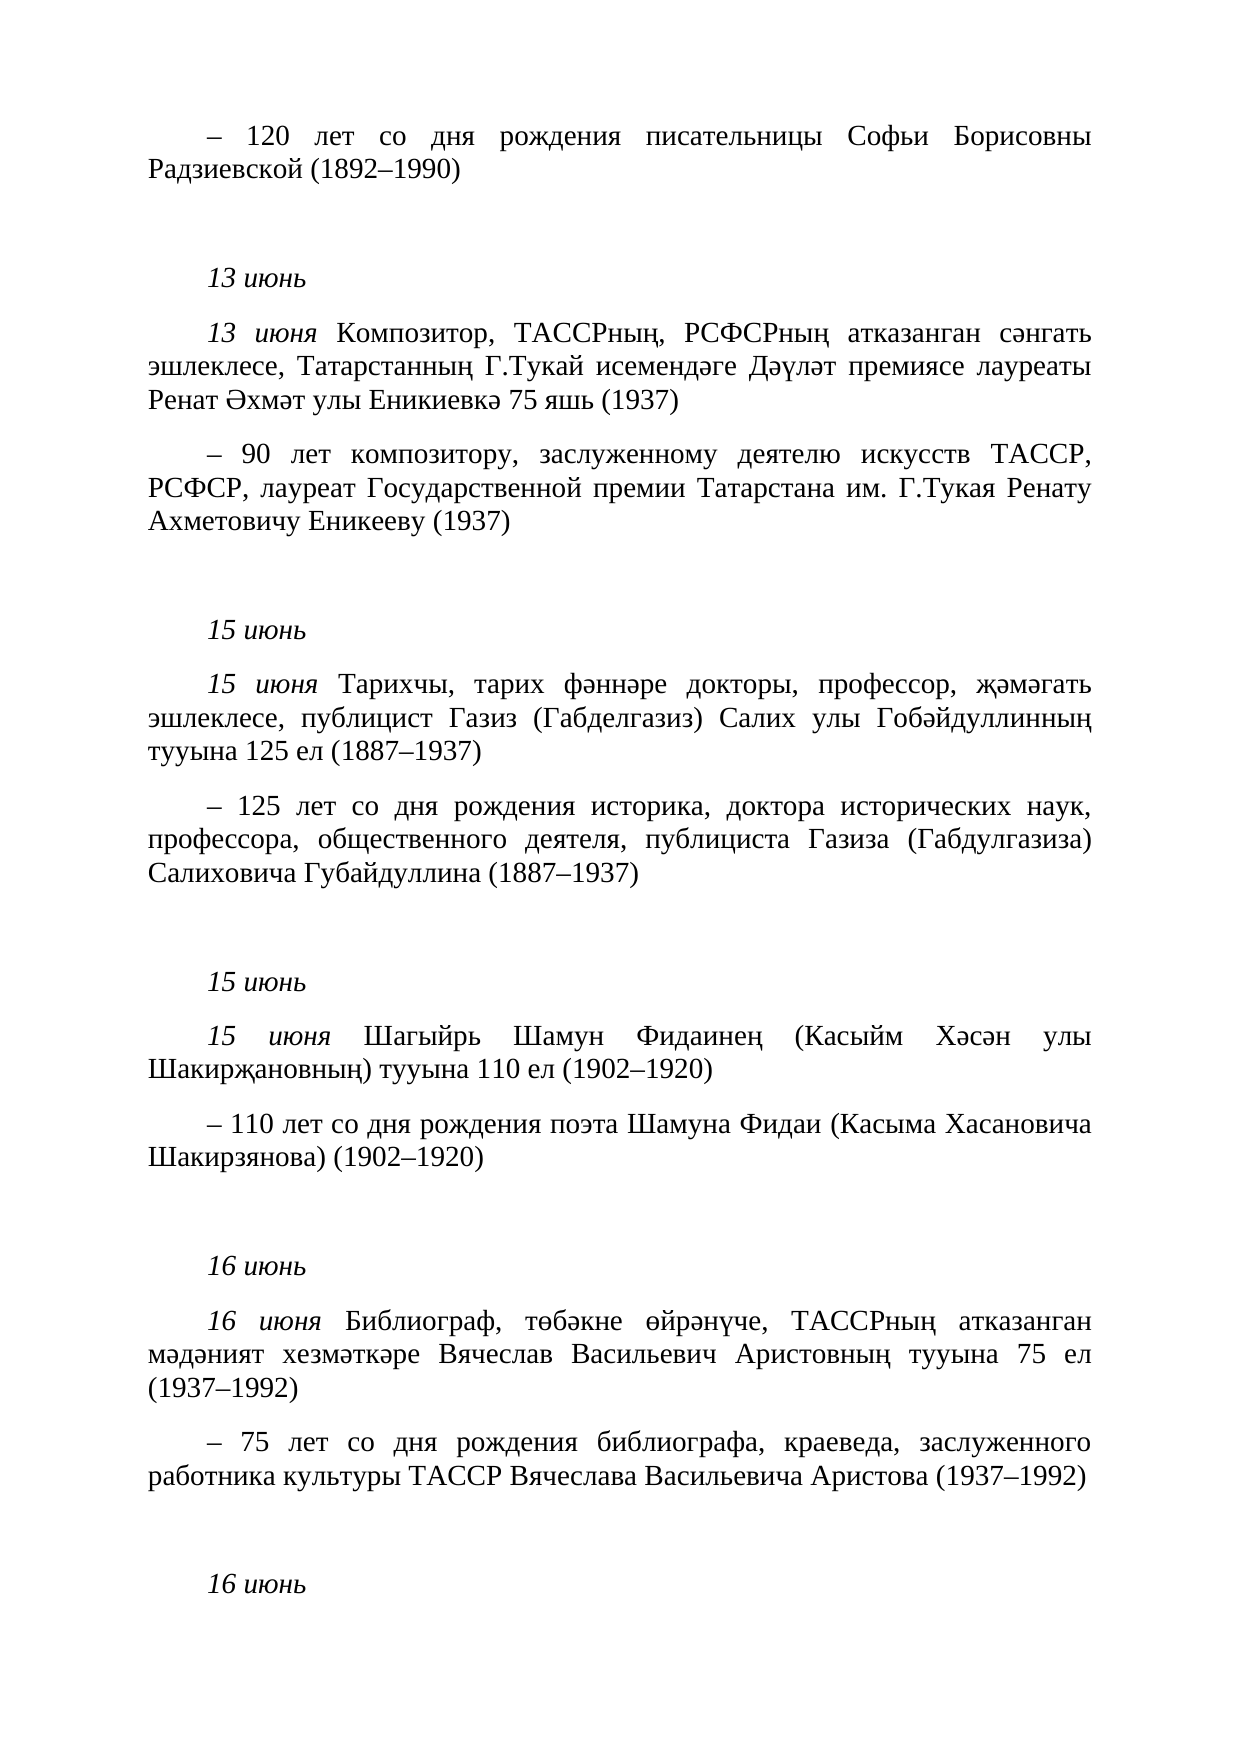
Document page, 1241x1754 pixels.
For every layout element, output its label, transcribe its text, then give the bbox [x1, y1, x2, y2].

text – 90 лет композитору, заслуженному деятелю искусств ТАССР, РСФСР, лауреат Государственной премии Татарстана им. Г.Тукая Ренату Ахметовичу Еникееву (1937) [148, 436, 1092, 537]
text 13 июня Композитор, ТАССРның, РСФСРның атказанган сәнгать эшлеклесе, Татарстанның Г.Тукай исемендәге Дәүләт премиясе лауреаты Ренат Әхмәт улы Еникиевкә 75 яшь (1937) [148, 315, 1092, 415]
text 16 июнь [148, 1566, 1092, 1600]
text – 125 лет со дня рождения историка, доктора исторических наук, профессора, общественного деятеля, публициста Газиза (Габдулгазиза) Салиховича Губайдуллина (1887–1937) [148, 788, 1092, 888]
text 15 июнь [148, 964, 1092, 997]
text 15 июня Тарихчы, тарих фәннәре докторы, профессор, җәмәгать эшлеклесе, публицист Газиз (Габделгазиз) Салих улы Гобәйдуллинның тууына 125 ел (1887–1937) [148, 666, 1092, 767]
text 15 июня Шагыйрь Шамун Фидаинең (Касыйм Хәсән улы Шакирҗановның) тууына 110 ел (1902–1920) [148, 1018, 1092, 1085]
text 13 июнь [148, 260, 1092, 294]
text 15 июнь [148, 612, 1092, 646]
text – 120 лет со дня рождения писательницы Софьи Борисовны Радзиевской (1892–1990) [148, 118, 1092, 185]
text 16 июня Библиограф, төбәкне өйрәнүче, ТАССРның атказанган мәдәният хезмәткәре Вячеслав Васильевич Аристовның тууына 75 ел (1937–1992) [148, 1303, 1092, 1403]
text – 75 лет со дня рождения библиографа, краеведа, заслуженного работника культуры ТАССР Вячеслава Васильевича Аристова (1937–1992) [148, 1424, 1092, 1491]
text 16 июнь [148, 1248, 1092, 1282]
text – 110 лет со дня рождения поэта Шамуна Фидаи (Касыма Хасановича Шакирзянова) (1902–1920) [148, 1106, 1092, 1173]
